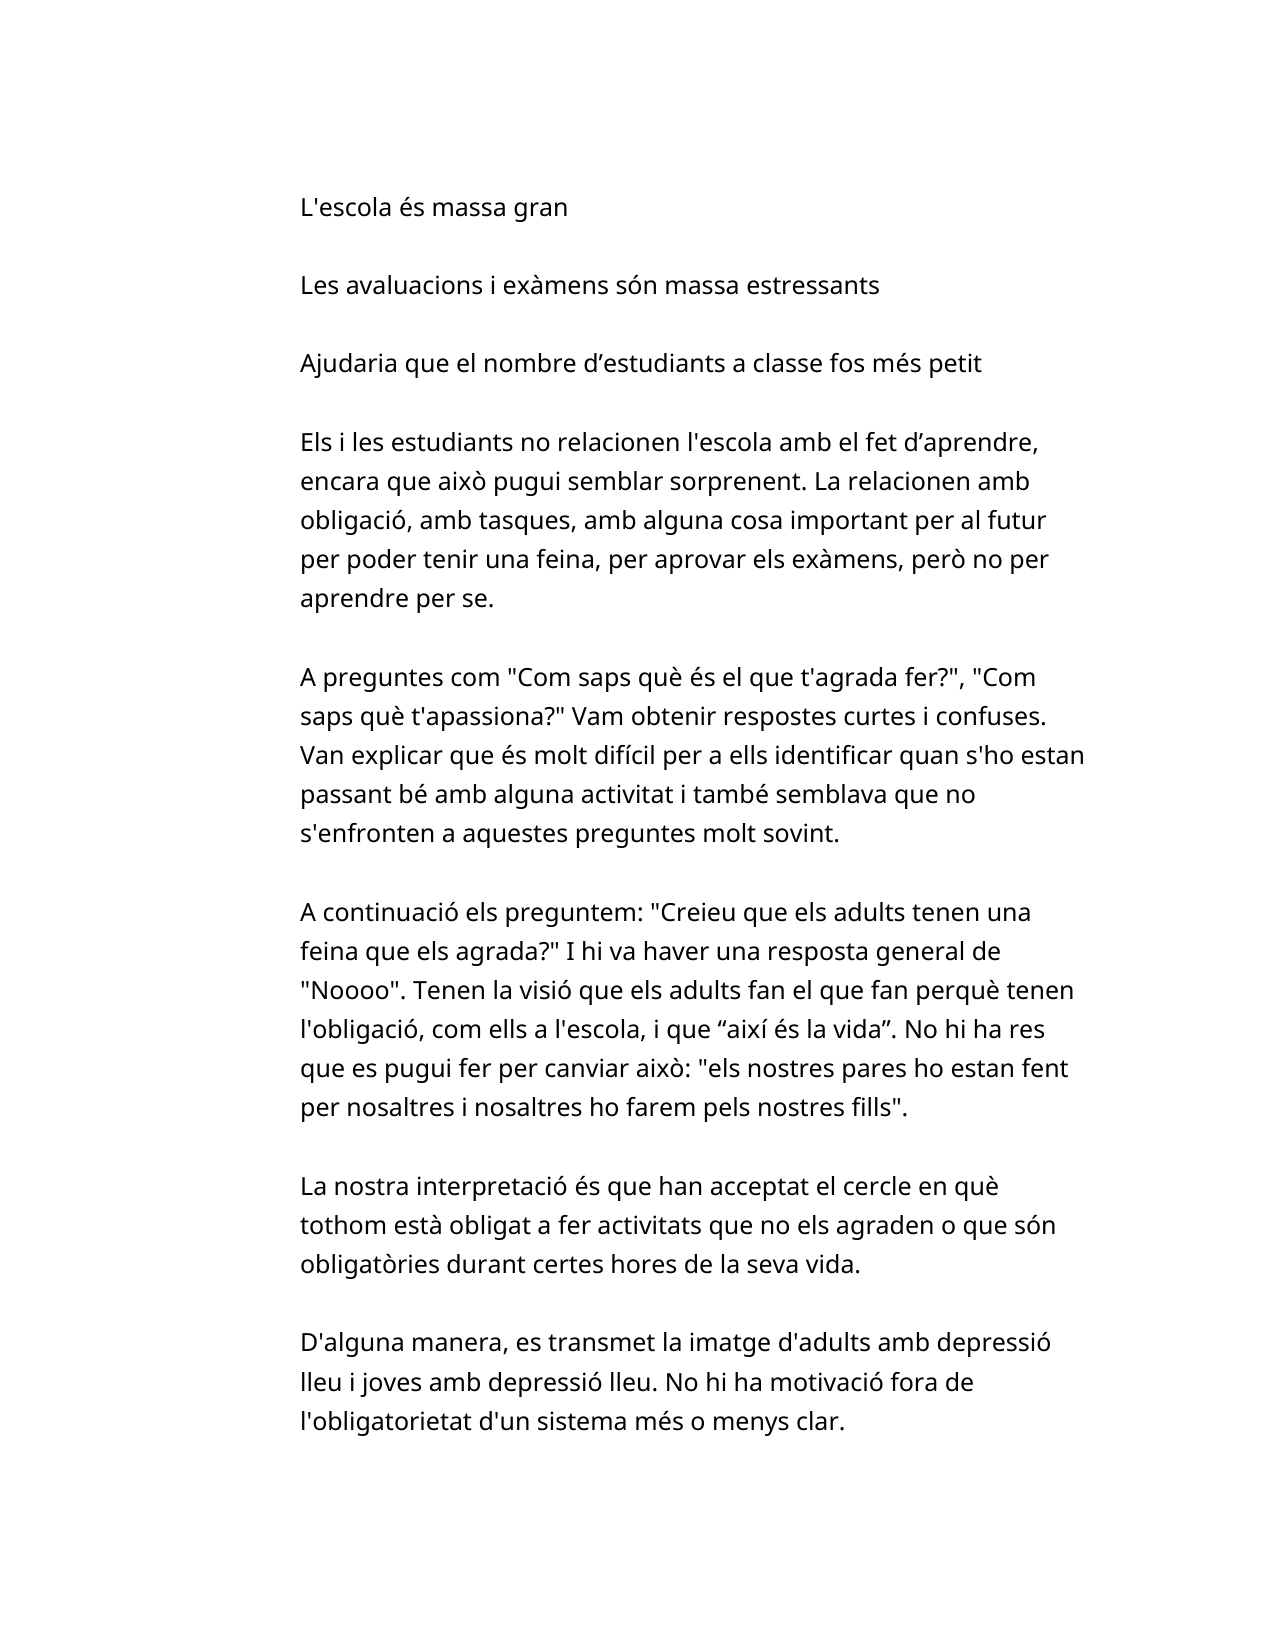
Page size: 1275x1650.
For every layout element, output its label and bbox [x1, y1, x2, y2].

text [300, 150, 1087, 1477]
